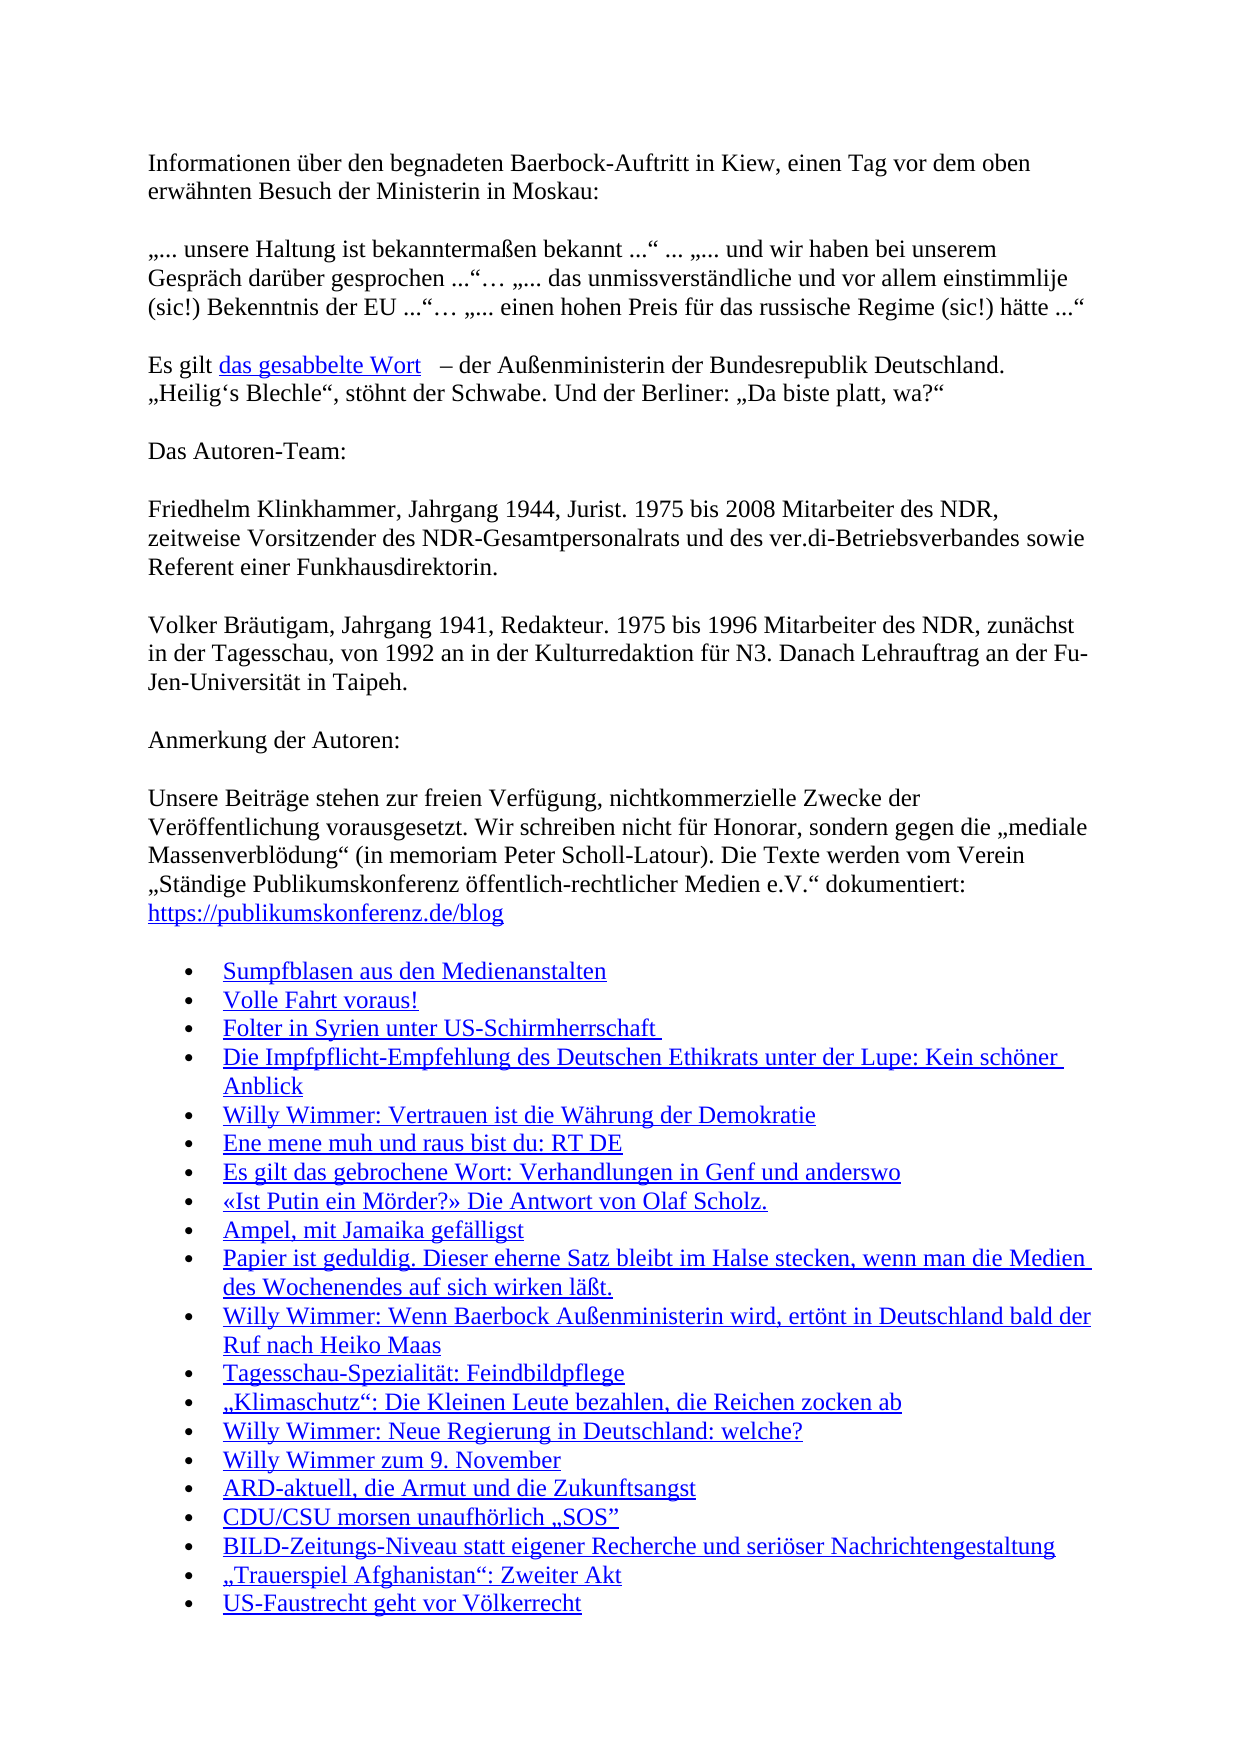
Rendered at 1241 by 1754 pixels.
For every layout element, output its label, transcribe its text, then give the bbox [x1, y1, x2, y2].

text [148, 148, 1093, 205]
list ARD-aktuell, die Armut und die Zukunftsangst [185, 1473, 1093, 1502]
list Tagesschau-Spezialität: Feindbildpflege [185, 1358, 1093, 1387]
text Friedhelm Klinkhammer, Jahrgang 1944, Jurist. 1975 bis 2008 Mitarbeiter des NDR, zeitweise Vorsitzender des NDR-Gesamtpersonalrats und des ver.di-Betriebsverbandes sowie Referent einer Funkhausdirektorin. [148, 494, 1093, 581]
list Willy Wimmer zum 9. November [185, 1445, 1093, 1473]
text „... unsere Haltung ist bekanntermaßen bekannt ...“ ... „... und wir haben bei unserem Gespräch darüber gesprochen ...“… „... das unmissverständliche und vor allem einstimmlije (sic!) Bekenntnis der EU ...“… „... einen hohen Preis für das russische Regime (sic!) hätte ...“ [148, 234, 1093, 321]
list Willy Wimmer: Wenn Baerbock Außenministerin wird, ertönt in Deutschland bald der Ruf nach Heiko Maas [185, 1301, 1093, 1358]
list Es gilt das gebrochene Wort: Verhandlungen in Genf und anderswo [185, 1157, 1093, 1186]
text Es gilt das gesabbelte Wort – der Außenministerin der Bundesrepublik Deutschland. „Heilig‘s Blechle“, stöhnt der Schwabe. Und der Berliner: „Da biste platt, wa?“ [148, 350, 1093, 407]
text Volker Bräutigam, Jahrgang 1941, Redakteur. 1975 bis 1996 Mitarbeiter des NDR, zunächst in der Tagesschau, von 1992 an in der Kulturredaktion für N3. Danach Lehrauftrag an der Fu-Jen-Universität in Taipeh. [148, 610, 1093, 696]
list US-Faustrecht geht vor Völkerrecht [185, 1588, 1093, 1617]
list Ene mene muh und raus bist du: RT DE [185, 1128, 1093, 1157]
list BILD-Zeitungs-Niveau statt eigener Recherche und seriöser Nachrichtengestaltung [185, 1531, 1093, 1560]
list Folter in Syrien unter US-Schirmherrschaft [185, 1013, 1093, 1042]
list Ampel, mit Jamaika gefälligst [185, 1215, 1093, 1243]
text Anmerkung der Autoren: [148, 725, 1093, 754]
list Die Impfpflicht-Empfehlung des Deutschen Ethikrats unter der Lupe: Kein schöner Anblick [185, 1042, 1093, 1100]
text Unsere Beiträge stehen zur freien Verfügung, nichtkommerzielle Zwecke der Veröffentlichung vorausgesetzt. Wir schreiben nicht für Honorar, sondern gegen die „mediale Massenverblödung“ (in memoriam Peter Scholl-Latour). Die Texte werden vom Verein „Ständige Publikumskonferenz öffentlich-rechtlicher Medien e.V.“ dokumentiert: https://publikumskonferenz.de/blog [148, 783, 1093, 927]
list Sumpfblasen aus den Medienanstalten [185, 956, 1093, 985]
list CDU/CSU morsen unaufhörlich „SOS” [185, 1502, 1093, 1531]
list Volle Fahrt voraus! [185, 985, 1093, 1013]
list Willy Wimmer: Neue Regierung in Deutschland: welche? [185, 1416, 1093, 1445]
list „Trauerspiel Afghanistan“: Zweiter Akt [185, 1560, 1093, 1588]
list «Ist Putin ein Mörder?» Die Antwort von Olaf Scholz. [185, 1186, 1093, 1215]
list Papier ist geduldig. Dieser eherne Satz bleibt im Halse stecken, wenn man die Medien des Wochenendes auf sich wirken läßt. [185, 1243, 1093, 1301]
list Willy Wimmer: Vertrauen ist die Währung der Demokratie [185, 1100, 1093, 1128]
list „Klimaschutz“: Die Kleinen Leute bezahlen, die Reichen zocken ab [185, 1387, 1093, 1416]
text Das Autoren-Team: [148, 436, 1093, 465]
